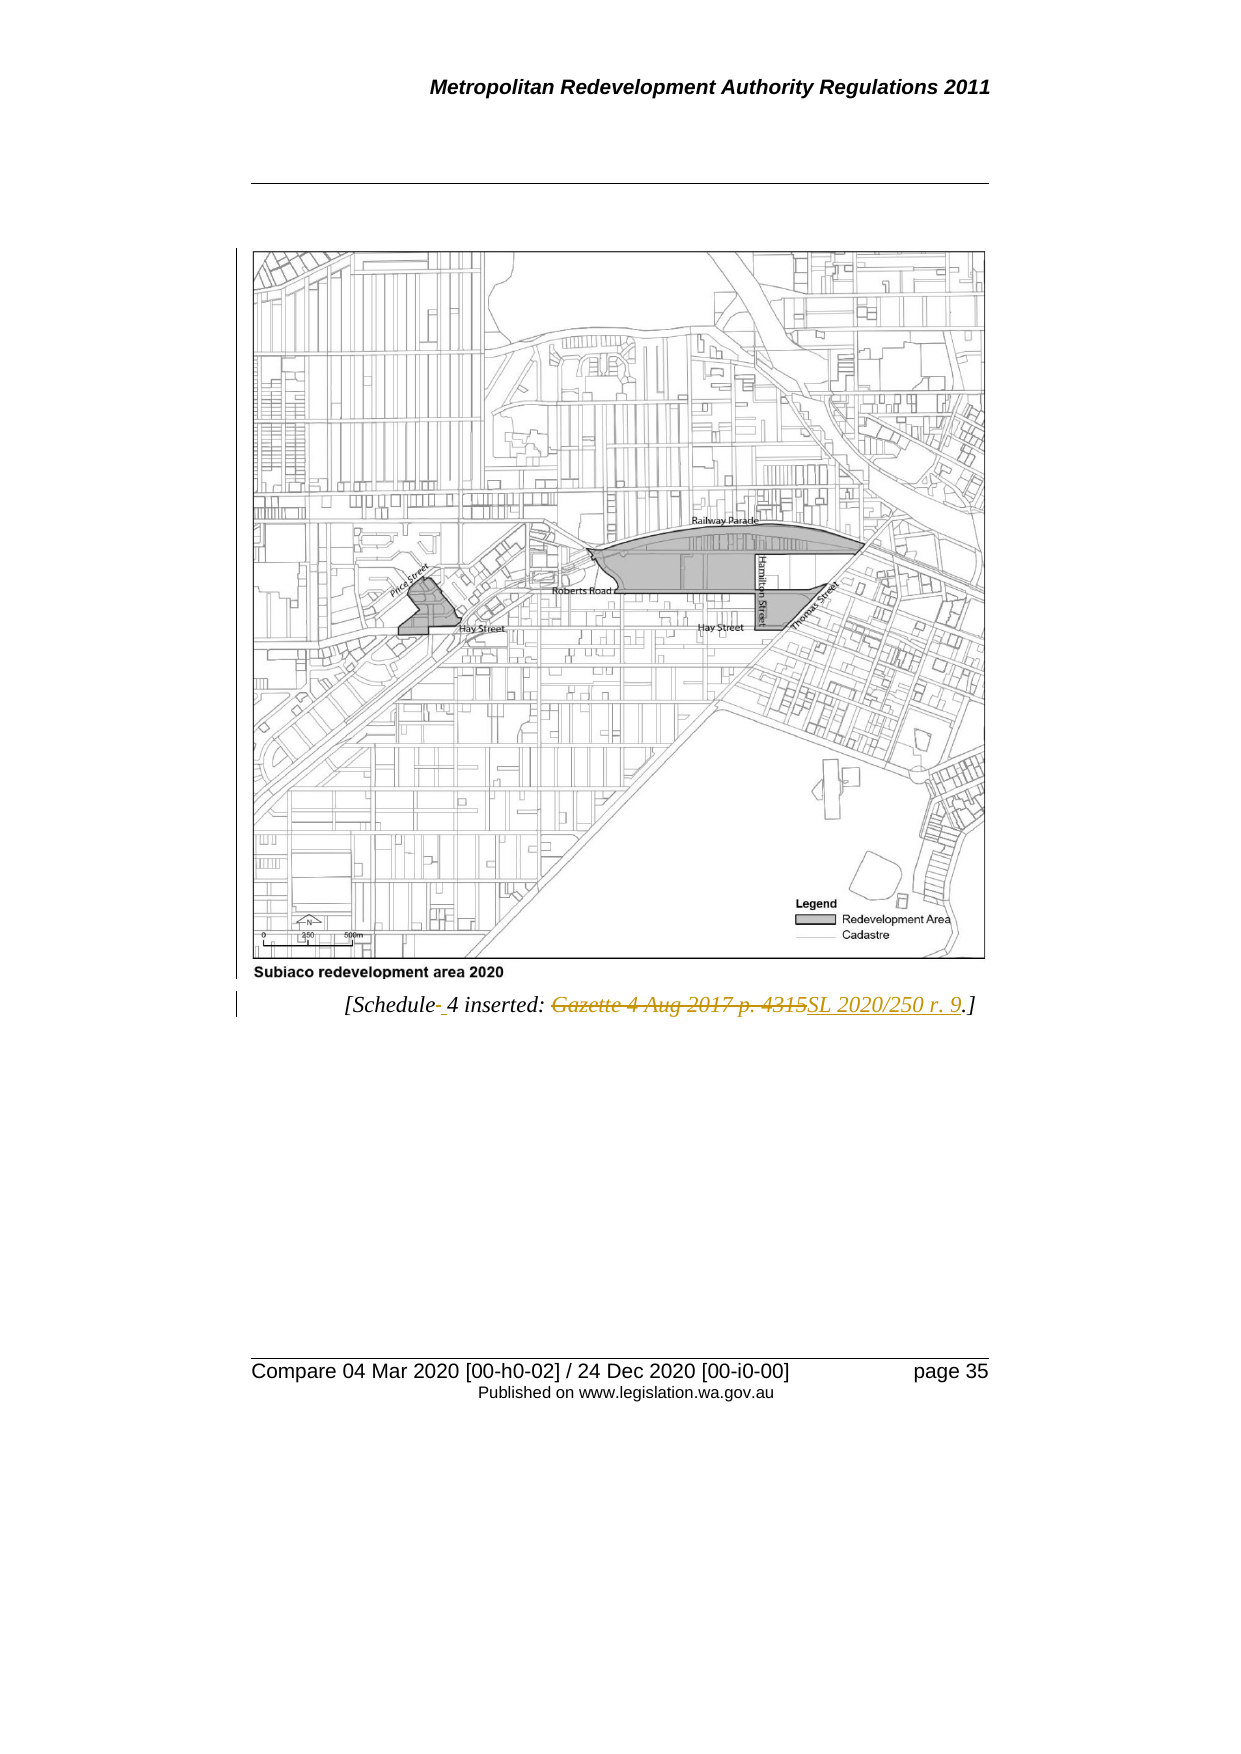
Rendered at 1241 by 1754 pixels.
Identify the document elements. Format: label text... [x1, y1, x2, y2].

text [Schedule4 inserted: .] [251, 991, 989, 1017]
picture [251, 248, 986, 979]
